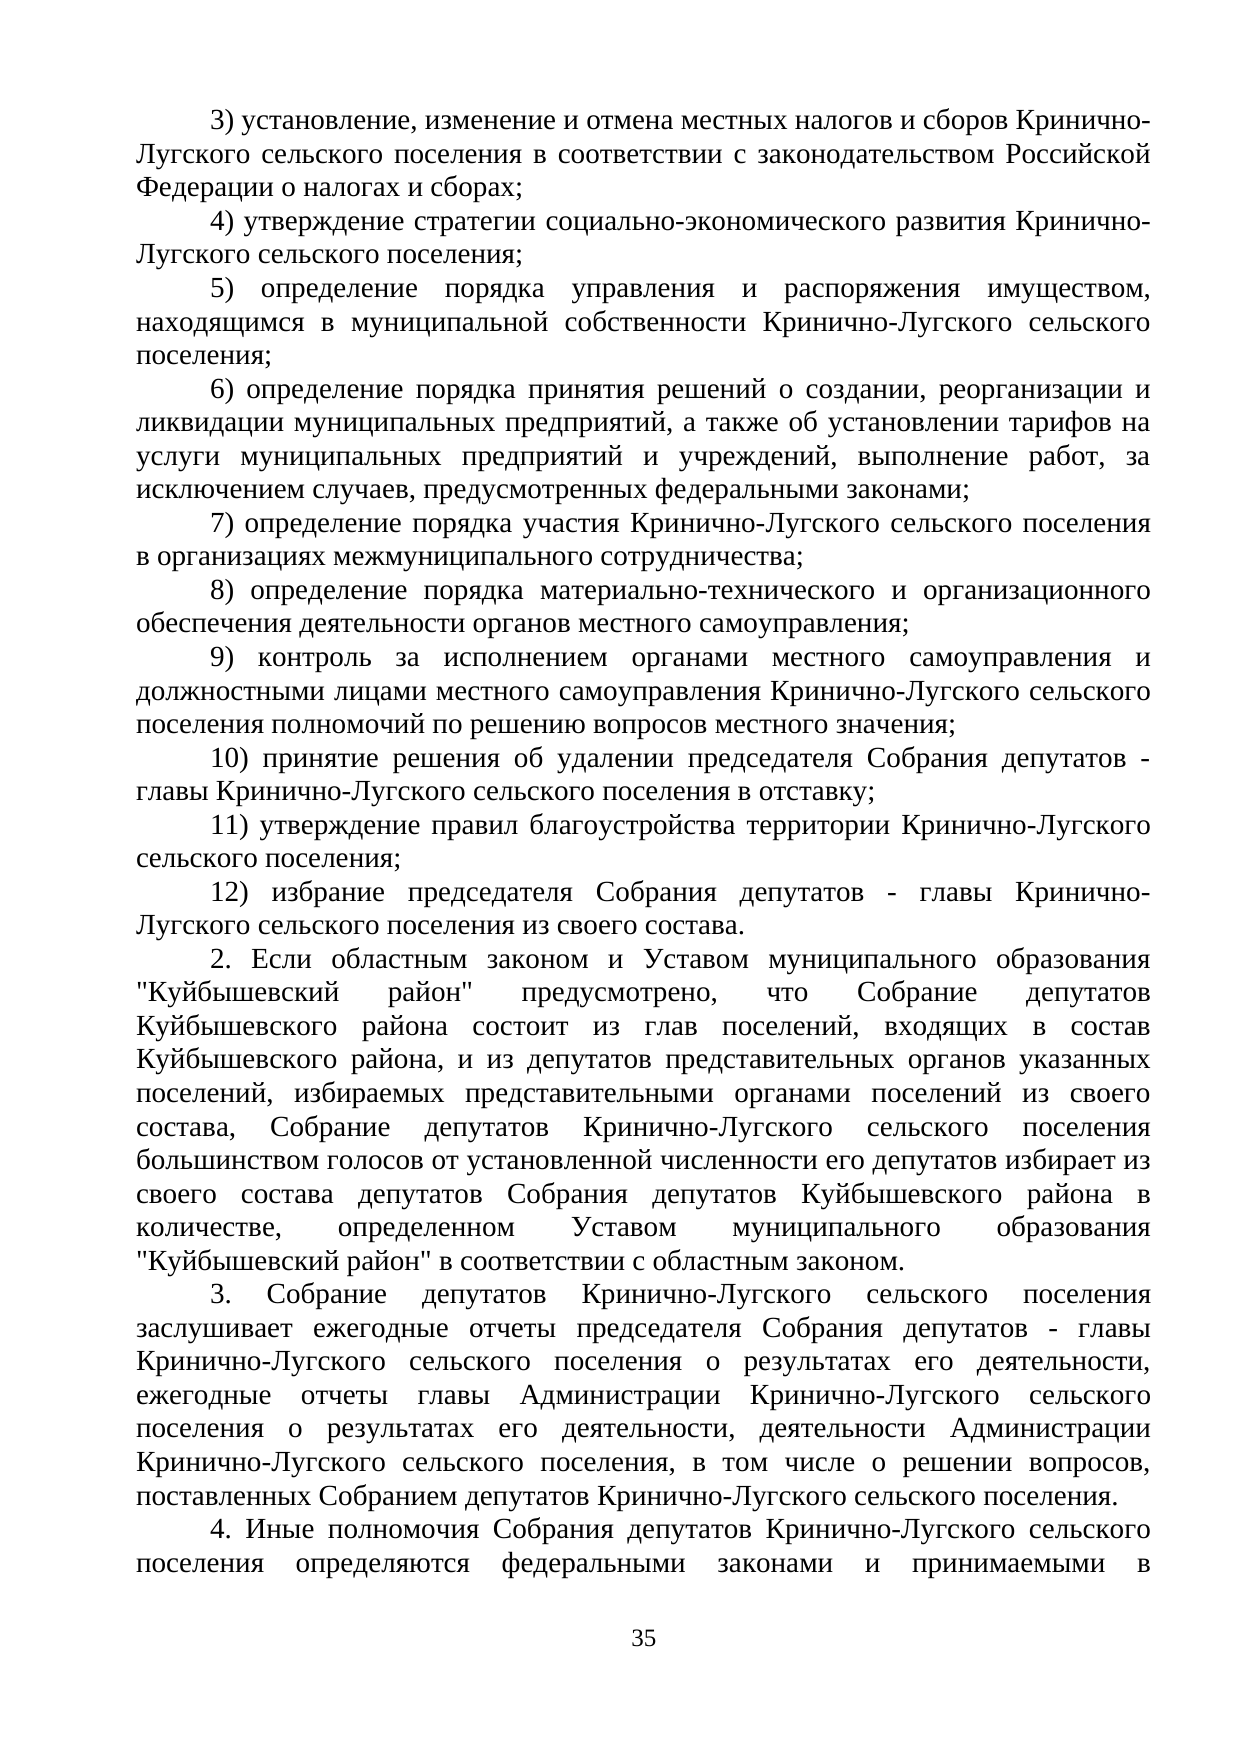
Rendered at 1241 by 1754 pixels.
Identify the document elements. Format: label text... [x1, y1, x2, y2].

text 10) принятие решения об удалении председателя Собрания депутатов - главы Кринично-Лугского сельского поселения в отставку; [136, 740, 1152, 807]
text 11) утверждение правил благоустройства территории Кринично-Лугского сельского поселения; [136, 807, 1152, 874]
text 2. Если областным законом и Уставом муниципального образования "Куйбышевский район" предусмотрено, что Собрание депутатов Куйбышевского района состоит из глав поселений, входящих в состав Куйбышевского района, и из депутатов представительных органов указанных поселений, избираемых представительными органами поселений из своего состава, Собрание депутатов Кринично-Лугского сельского поселения большинством голосов от установленной численности его депутатов избирает из своего состава депутатов Собрания депутатов Куйбышевского района в количестве, определенном Уставом муниципального образования "Куйбышевский район" в соответствии с областным законом. [136, 941, 1152, 1276]
text 5) определение порядка управления и распоряжения имуществом, находящимся в муниципальной собственности Кринично-Лугского сельского поселения; [136, 270, 1152, 371]
text 7) определение порядка участия Кринично-Лугского сельского поселения в организациях межмуниципального сотрудничества; [136, 505, 1152, 572]
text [136, 1511, 1152, 1578]
text 6) определение порядка принятия решений о создании, реорганизации и ликвидации муниципальных предприятий, а также об установлении тарифов на услуги муниципальных предприятий и учреждений, выполнение работ, за исключением случаев, предусмотренных федеральными законами; [136, 371, 1152, 505]
text 3) установление, изменение и отмена местных налогов и сборов Кринично-Лугского сельского поселения в соответствии с законодательством Российской Федерации о налогах и сборах; [136, 102, 1152, 203]
text 3. Собрание депутатов Кринично-Лугского сельского поселения заслушивает ежегодные отчеты председателя Собрания депутатов - главы Кринично-Лугского сельского поселения о результатах его деятельности, ежегодные отчеты главы Администрации Кринично-Лугского сельского поселения о результатах его деятельности, деятельности Администрации Кринично-Лугского сельского поселения, в том числе о решении вопросов, поставленных Собранием депутатов Кринично-Лугского сельского поселения. [136, 1276, 1152, 1511]
text 12) избрание председателя Собрания депутатов - главы Кринично-Лугского сельского поселения из своего состава. [136, 874, 1152, 941]
text 9) контроль за исполнением органами местного самоуправления и должностными лицами местного самоуправления Кринично-Лугского сельского поселения полномочий по решению вопросов местного значения; [136, 639, 1152, 740]
text 4) утверждение стратегии социально-экономического развития Кринично-Лугского сельского поселения; [136, 203, 1152, 270]
text 8) определение порядка материально-технического и организационного обеспечения деятельности органов местного самоуправления; [136, 572, 1152, 639]
